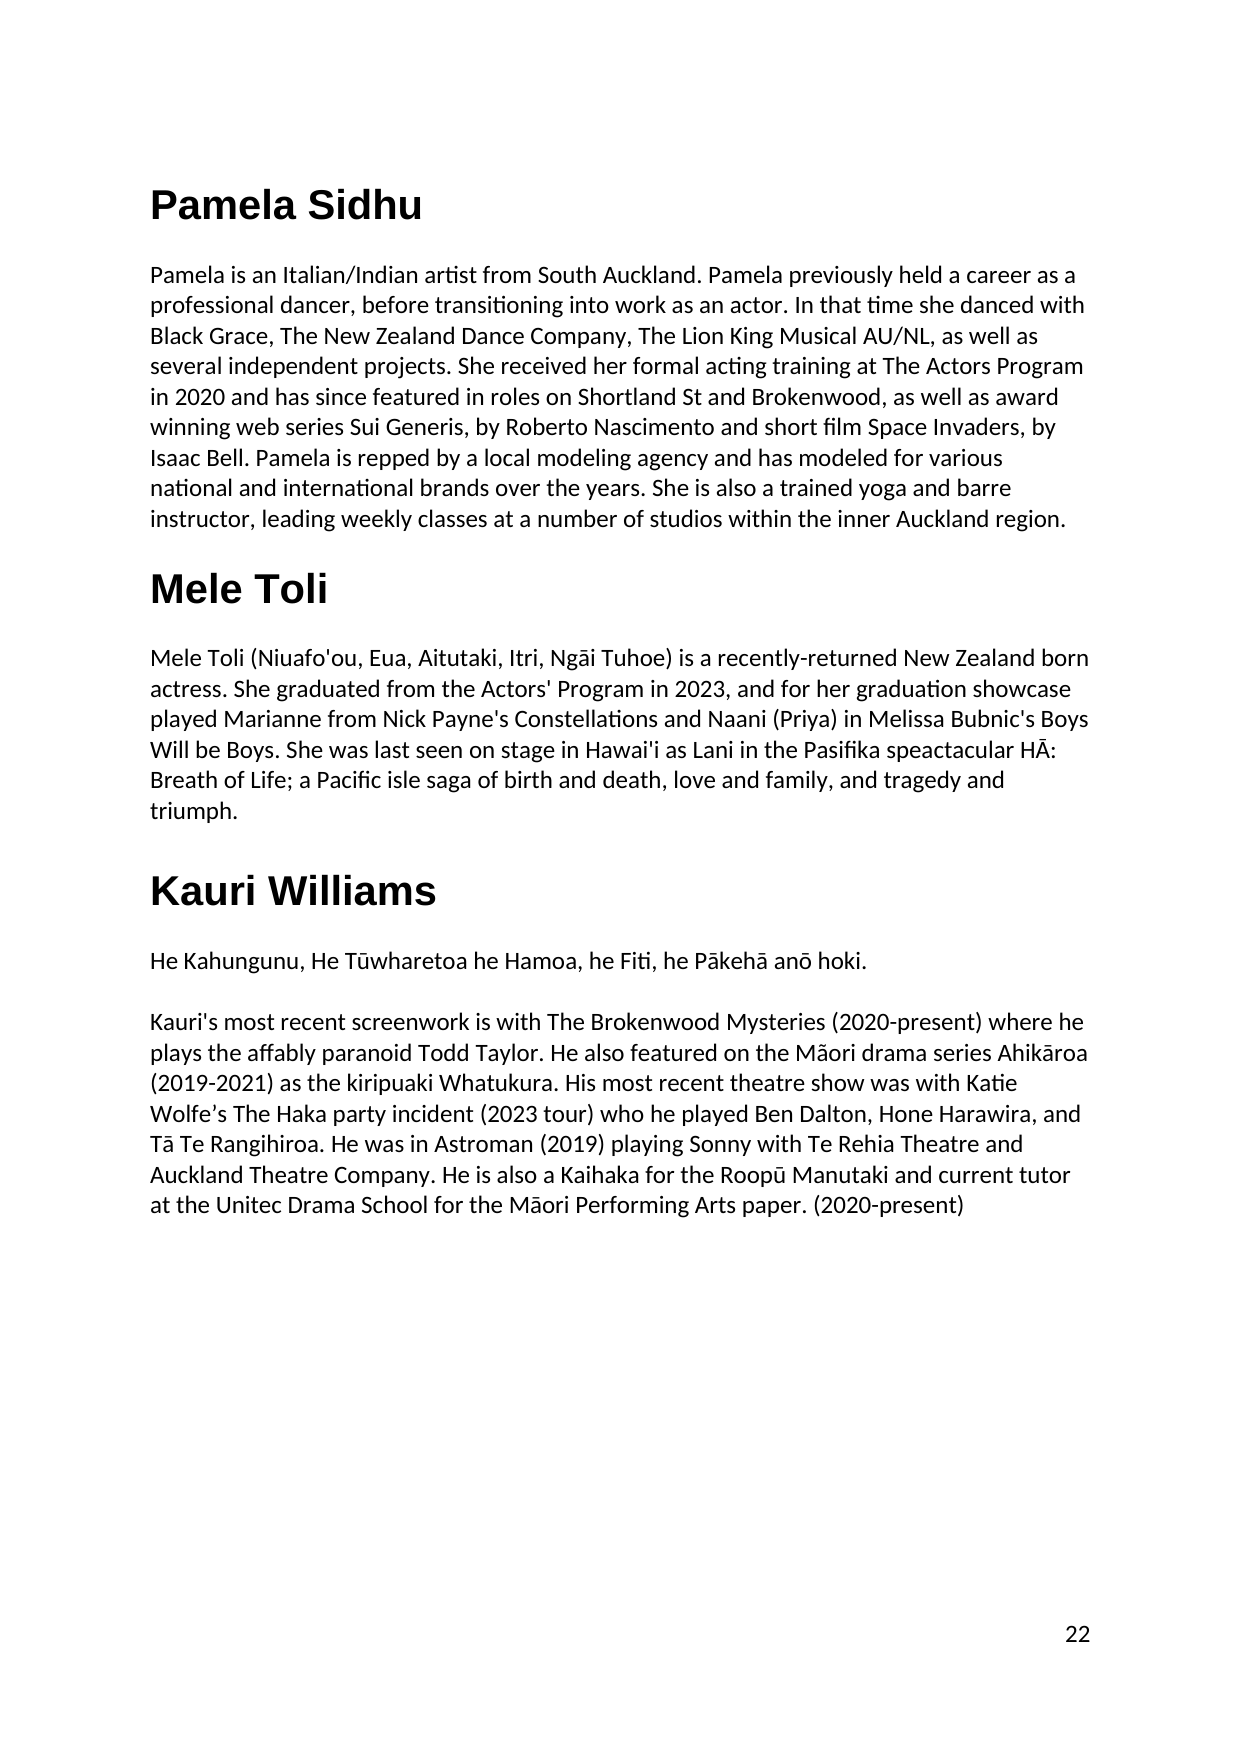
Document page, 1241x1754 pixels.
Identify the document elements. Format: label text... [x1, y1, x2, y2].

text Mele Toli [150, 564, 1090, 612]
text Kauri Williams [150, 867, 1090, 914]
text Pamela is an Italian/Indian artist from South Auckland. Pamela previously held a career as a professional dancer, before transitioning into work as an actor. In that time she danced with Black Grace, The New Zealand Dance Company, The Lion King Musical AU/NL, as well as several independent projects. She received her formal acting training at The Actors Program in 2020 and has since featured in roles on Shortland St and Brokenwood, as well as award winning web series Sui Generis, by Roberto Nascimento and short film Space Invaders, by Isaac Bell. Pamela is repped by a local modeling agency and has modeled for various national and international brands over the years. She is also a trained yoga and barre instructor, leading weekly classes at a number of studios within the inner Auckland region. [150, 259, 1090, 534]
text Kauri's most recent screenwork is with The Brokenwood Mysteries (2020-present) where he plays the affably paranoid Todd Taylor. He also featured on the Mãori drama series Ahikāroa (2019-2021) as the kiripuaki Whatukura. His most recent theatre show was with Katie Wolfe’s The Haka party incident (2023 tour) who he played Ben Dalton, Hone Harawira, and Tā Te Rangihiroa. He was in Astroman (2019) playing Sonny with Te Rehia Theatre and Auckland Theatre Company. He is also a Kaihaka for the Roopū Manutaki and current tutor at the Unitec Drama School for the Māori Performing Arts paper. (2020-present) [150, 1006, 1090, 1220]
text He Kahungunu, He Tūwharetoa he Hamoa, he Fiti, he Pākehā anō hoki. [150, 945, 1090, 976]
text Pamela Sidhu [150, 181, 1090, 228]
text Mele Toli (Niuafo'ou, Eua, Aitutaki, Itri, Ngāi Tuhoe) is a recently-returned New Zealand born actress. She graduated from the Actors' Program in 2023, and for her graduation showcase played Marianne from Nick Payne's Constellations and Naani (Priya) in Melissa Bubnic's Boys Will be Boys. She was last seen on stage in Hawai'i as Lani in the Pasifika speactacular HĀ: Breath of Life; a Pacific isle saga of birth and death, love and family, and tragedy and triumph. [150, 643, 1090, 826]
